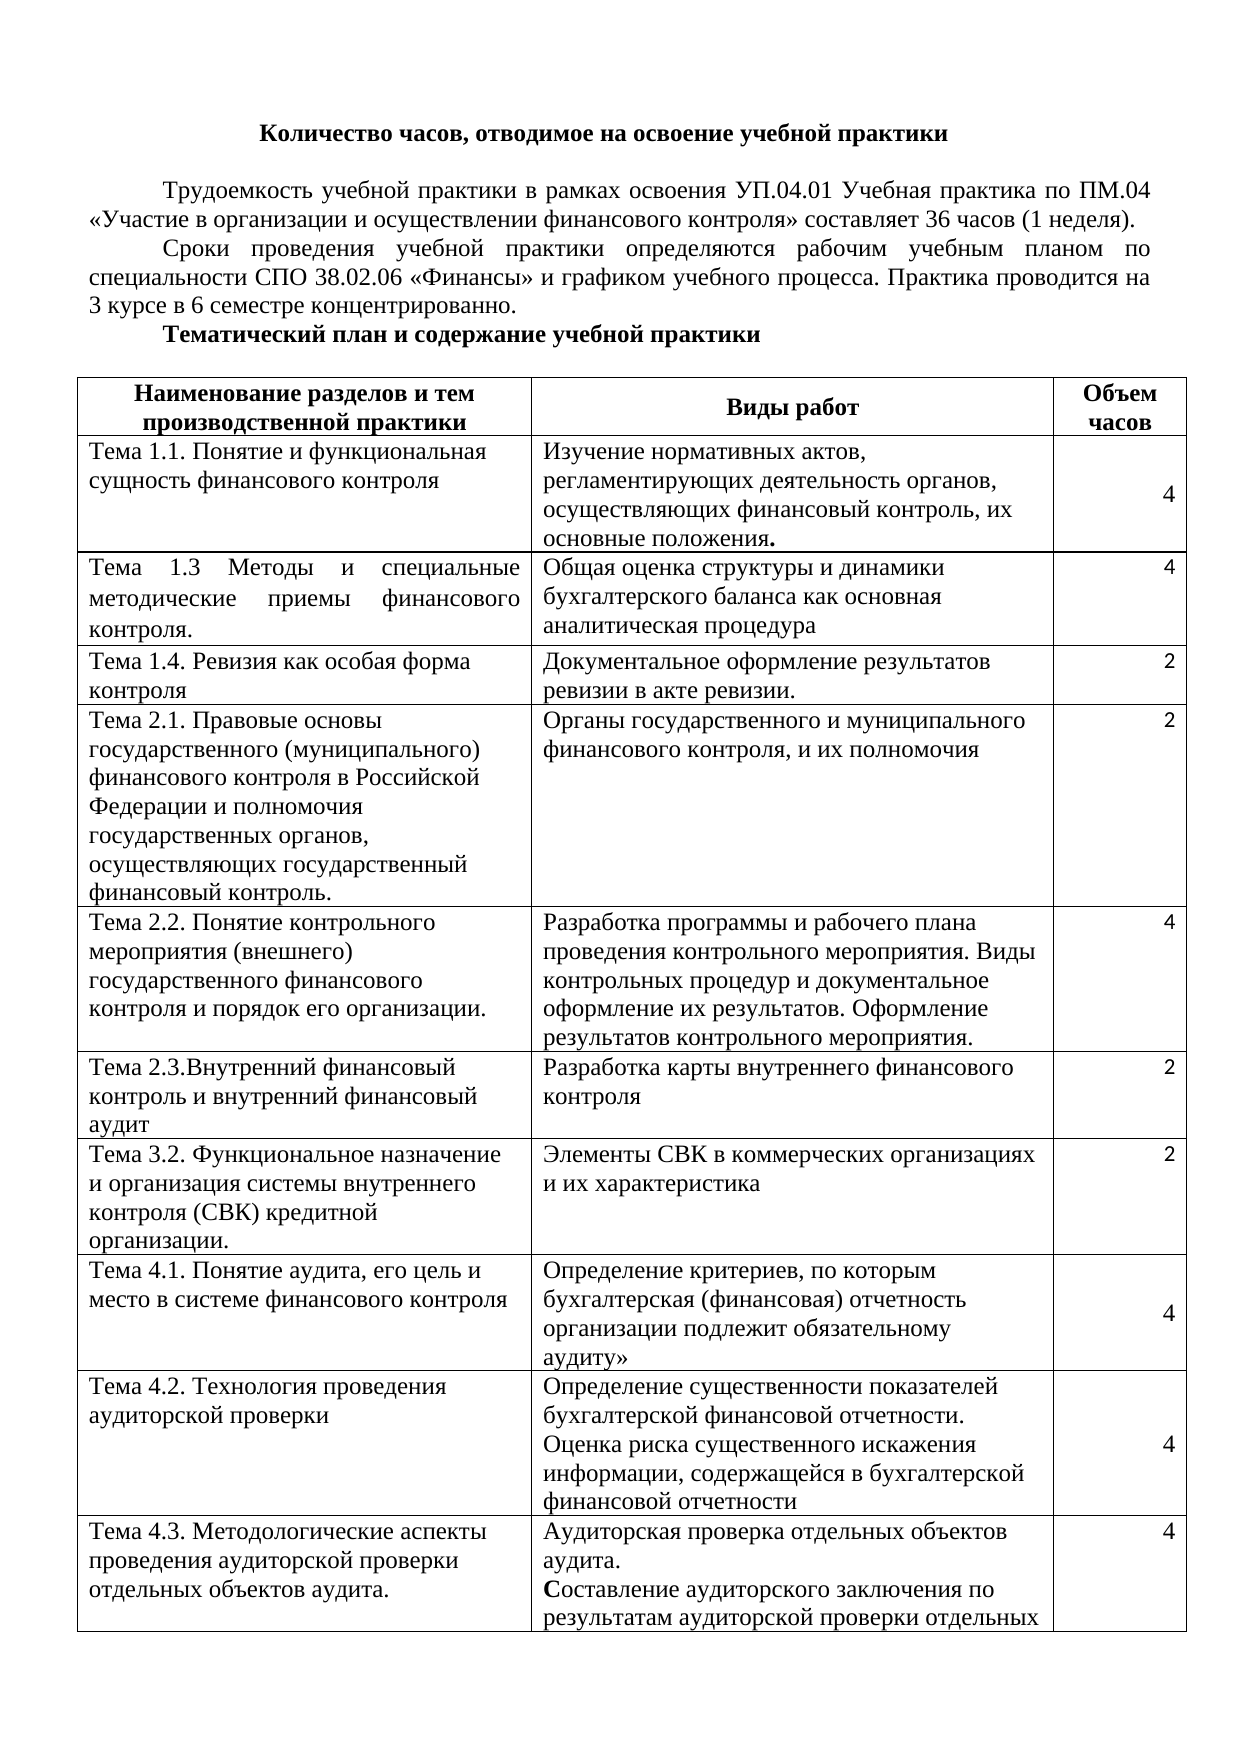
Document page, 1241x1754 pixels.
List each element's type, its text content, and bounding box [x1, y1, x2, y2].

table_cell Тема 1.4. Ревизия как особая форма контроля [78, 646, 531, 704]
table_cell Документальное оформление результатов ревизии в акте ревизии. [532, 646, 1053, 704]
table_cell 4 [1054, 436, 1186, 551]
table_cell Элементы СВК в коммерческих организациях и их характеристика [532, 1139, 1053, 1254]
table_header Виды работ [532, 378, 1053, 435]
table_cell Тема 2.3.Внутренний финансовый контроль и внутренний финансовый аудит [78, 1052, 531, 1138]
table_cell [78, 1516, 531, 1631]
table_cell 2 [1054, 705, 1186, 906]
table_cell Определение критериев, по которым бухгалтерская (финансовая) отчетность организации подлежит обязательному аудиту» [532, 1255, 1053, 1370]
table_cell Тема 4.1. Понятие аудита, его цель и место в системе финансового контроля [78, 1255, 531, 1370]
table_cell Разработка карты внутреннего финансового контроля [532, 1052, 1053, 1138]
text Количество часов, отводимое на освоение учебной практики [89, 118, 1152, 147]
table_cell 2 [1054, 1052, 1186, 1138]
table_cell 4 [1054, 1255, 1186, 1370]
text Сроки проведения учебной практики определяются рабочим учебным планом по специальности СПО 38.02.06 «Финансы» и графиком учебного процесса. Практика проводится на 3 курсе в 6 семестре концентрированно. [89, 233, 1152, 319]
table_cell 4 [1054, 907, 1186, 1051]
table_header Объем часов [1054, 378, 1186, 435]
table_header Наименование разделов и тем производственной практики [78, 378, 531, 435]
text Трудоемкость учебной практики в рамках освоения УП.04.01 Учебная практика по ПМ.04 «Участие в организации и осуществлении финансового контроля» составляет 36 часов (1 неделя). [89, 176, 1152, 233]
table_cell Общая оценка структуры и динамики бухгалтерского баланса как основная аналитическая процедура [532, 553, 1053, 645]
table_cell 4 [1054, 1516, 1186, 1631]
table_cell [532, 1516, 1053, 1631]
table_cell Разработка программы и рабочего плана проведения контрольного мероприятия. Виды контрольных процедур и документальное оформление их результатов. Оформление результатов контрольного мероприятия. [532, 907, 1053, 1051]
table_cell Тема 4.2. Технология проведения аудиторской проверки [78, 1371, 531, 1515]
table_cell 4 [1054, 1371, 1186, 1515]
table_cell Тема 2.1. Правовые основы государственного (муниципального) финансового контроля в Российской Федерации и полномочия государственных органов, осуществляющих государственный финансовый контроль. [78, 705, 531, 906]
table_cell 2 [1054, 1139, 1186, 1254]
table_cell Тема 3.2. Функциональное назначение и организация системы внутреннего контроля (СВК) кредитной организации. [78, 1139, 531, 1254]
table_cell Тема 1.1. Понятие и функциональная сущность финансового контроля [78, 436, 531, 551]
table_cell Тема 2.2. Понятие контрольного мероприятия (внешнего) государственного финансового контроля и порядок его организации. [78, 907, 531, 1051]
table_cell Тема 1.3 Методы и специальные методические приемы финансового контроля. [78, 553, 531, 645]
text Тематический план и содержание учебной практики [89, 319, 1152, 348]
table_cell Определение существенности показателей бухгалтерской финансовой отчетности. Оценка риска существенного искажения информации, содержащейся в бухгалтерской финансовой отчетности [532, 1371, 1053, 1515]
table_cell Изучение нормативных актов, регламентирующих деятельность органов, осуществляющих финансовый контроль, их основные положения. [532, 436, 1053, 551]
table_cell 4 [1054, 553, 1186, 645]
table_cell Органы государственного и муниципального финансового контроля, и их полномочия [532, 705, 1053, 906]
table_cell 2 [1054, 646, 1186, 704]
